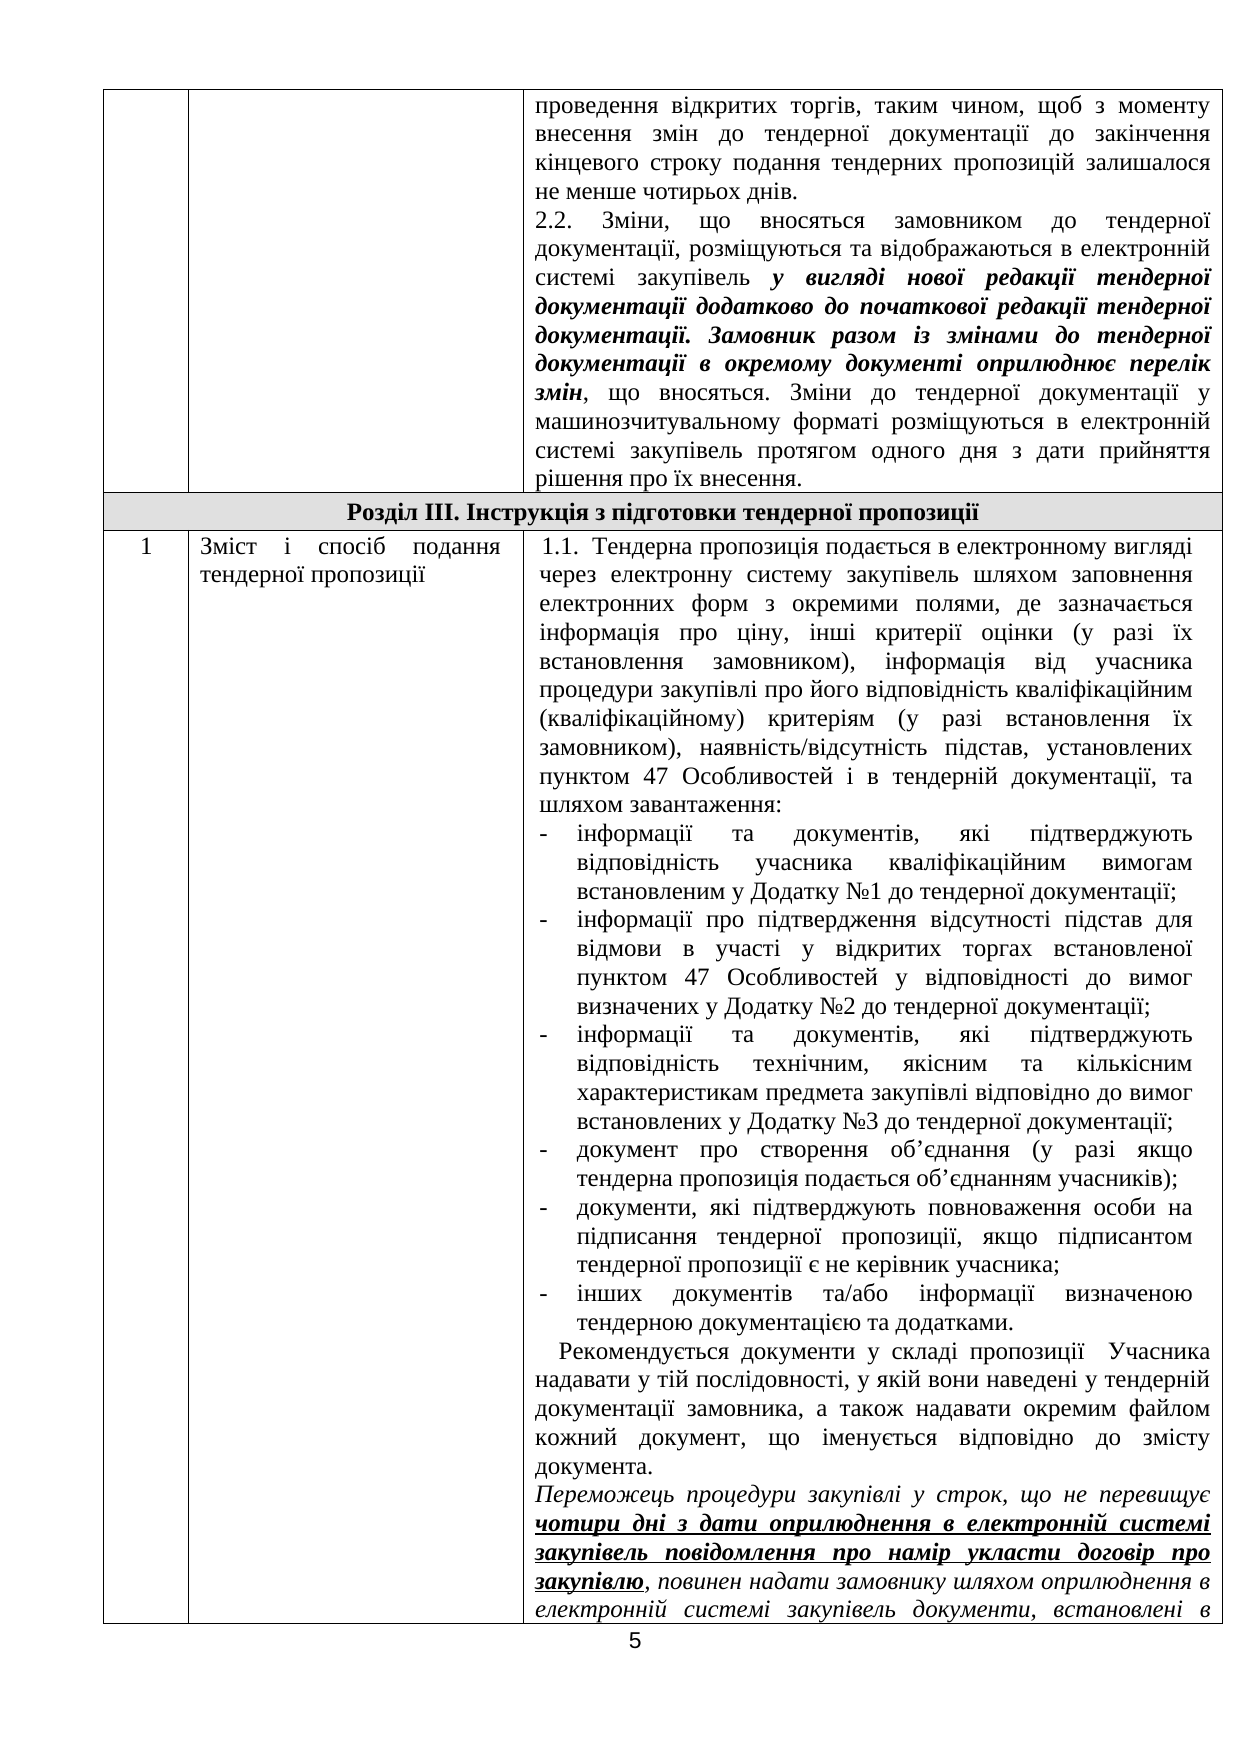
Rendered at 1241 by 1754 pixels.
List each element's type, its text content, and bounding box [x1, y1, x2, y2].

table_cell Розділ ІІІ. Інструкція з підготовки тендерної пропозиції [104, 493, 1222, 530]
table_cell 1 [104, 531, 188, 1623]
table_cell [524, 531, 1222, 1623]
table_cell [189, 90, 523, 492]
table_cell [189, 531, 523, 1623]
table_cell 2 [104, 90, 188, 492]
